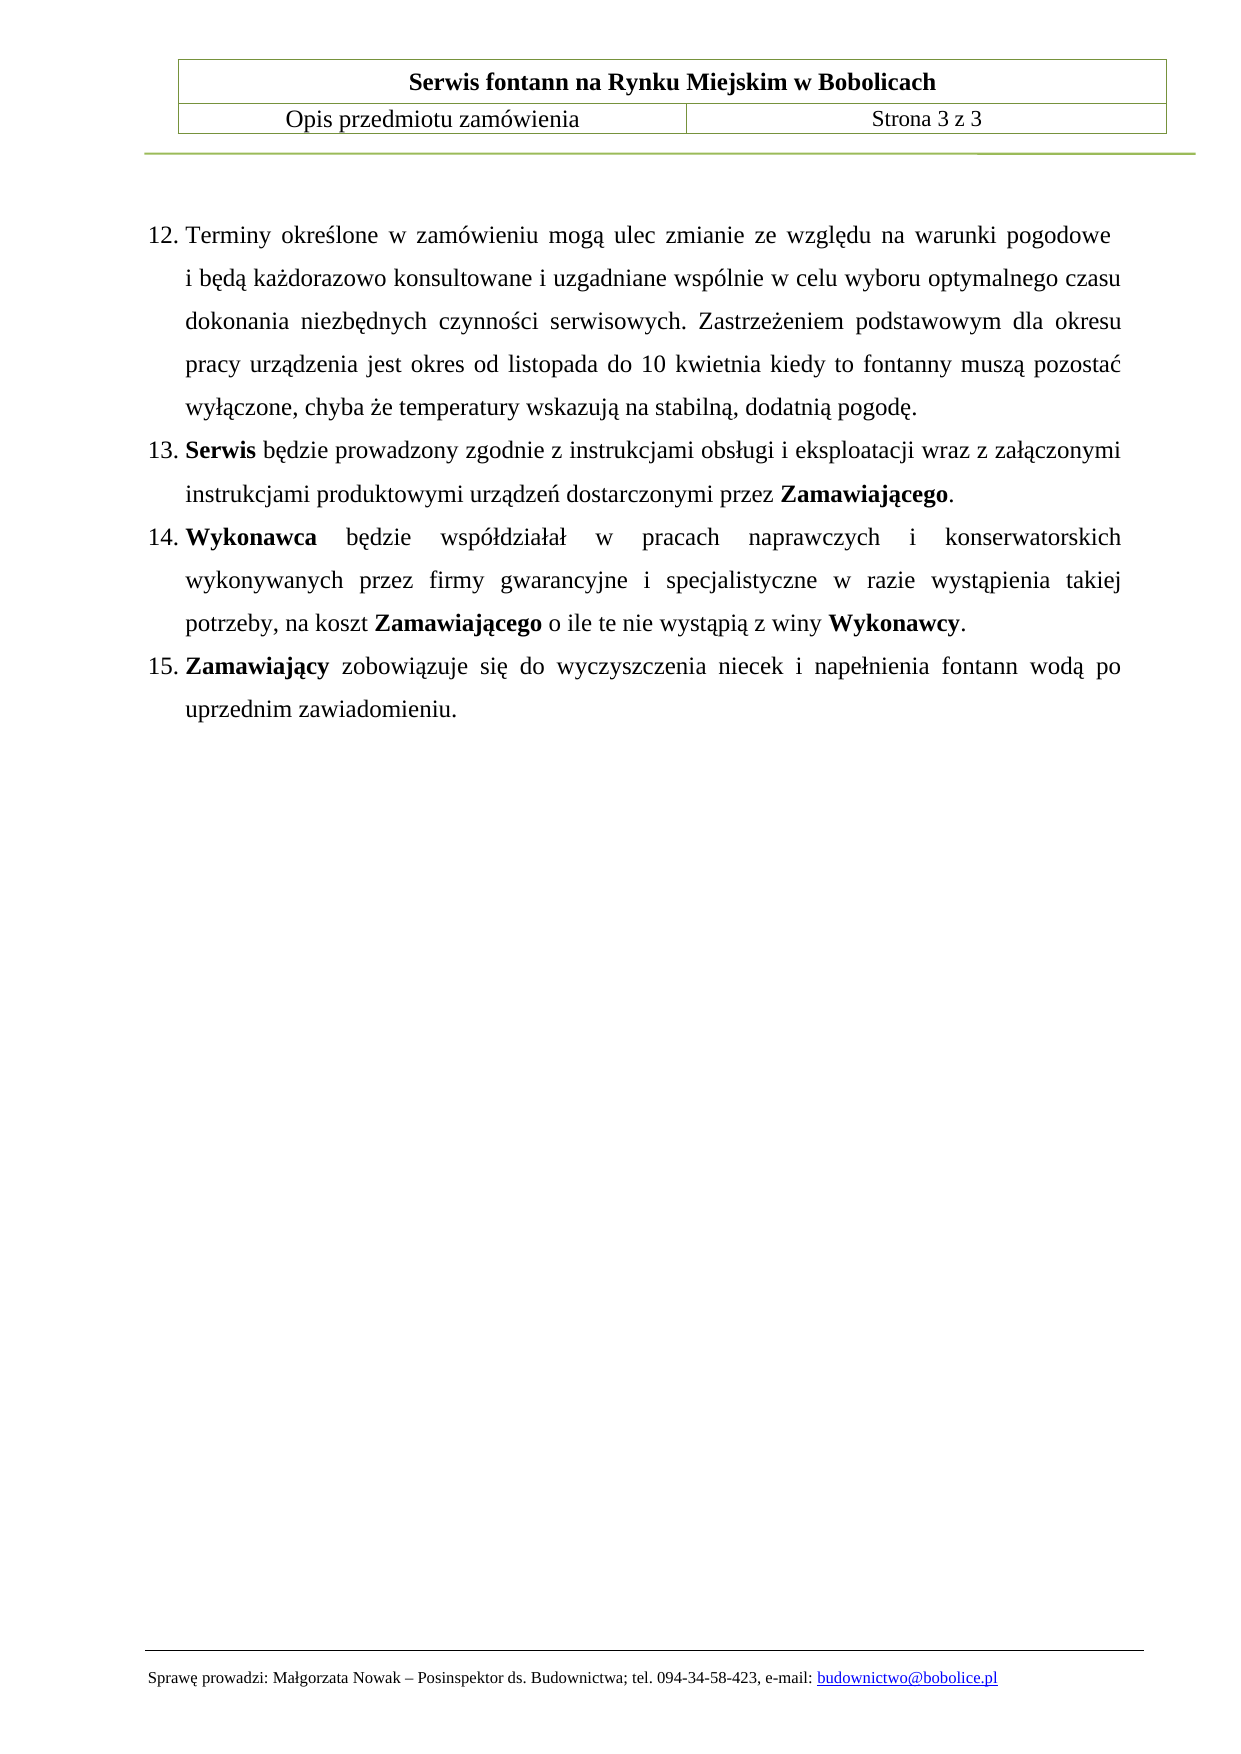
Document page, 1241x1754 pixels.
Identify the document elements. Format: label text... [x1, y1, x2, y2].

list Serwis będzie prowadzony zgodnie z instrukcjami obsługi i eksploatacji wraz z załączonymi instrukcjami produktowymi urządzeń dostarczonymi przez Zamawiającego. [148, 436, 1122, 507]
list Wykonawca będzie współdziałał w pracach naprawczych i konserwatorskich wykonywanych przez firmy gwarancyjne i specjalistyczne w razie wystąpienia takiej potrzeby, na koszt Zamawiającego o ile te nie wystąpią z winy Wykonawcy. [148, 522, 1122, 637]
list Terminy określone w zamówieniu mogą ulec zmianie ze względu na warunki pogodowe i będą każdorazowo konsultowane i uzgadniane wspólnie w celu wyboru optymalnego czasu dokonania niezbędnych czynności serwisowych. Zastrzeżeniem podstawowym dla okresu pracy urządzenia jest okres od listopada do 10 kwietnia kiedy to fontanny muszą pozostać wyłączone, chyba że temperatury wskazują na stabilną, dodatnią pogodę. [148, 220, 1122, 421]
list Zamawiający zobowiązuje się do wyczyszczenia niecek i napełnienia fontann wodą po uprzednim zawiadomieniu. [148, 651, 1122, 723]
